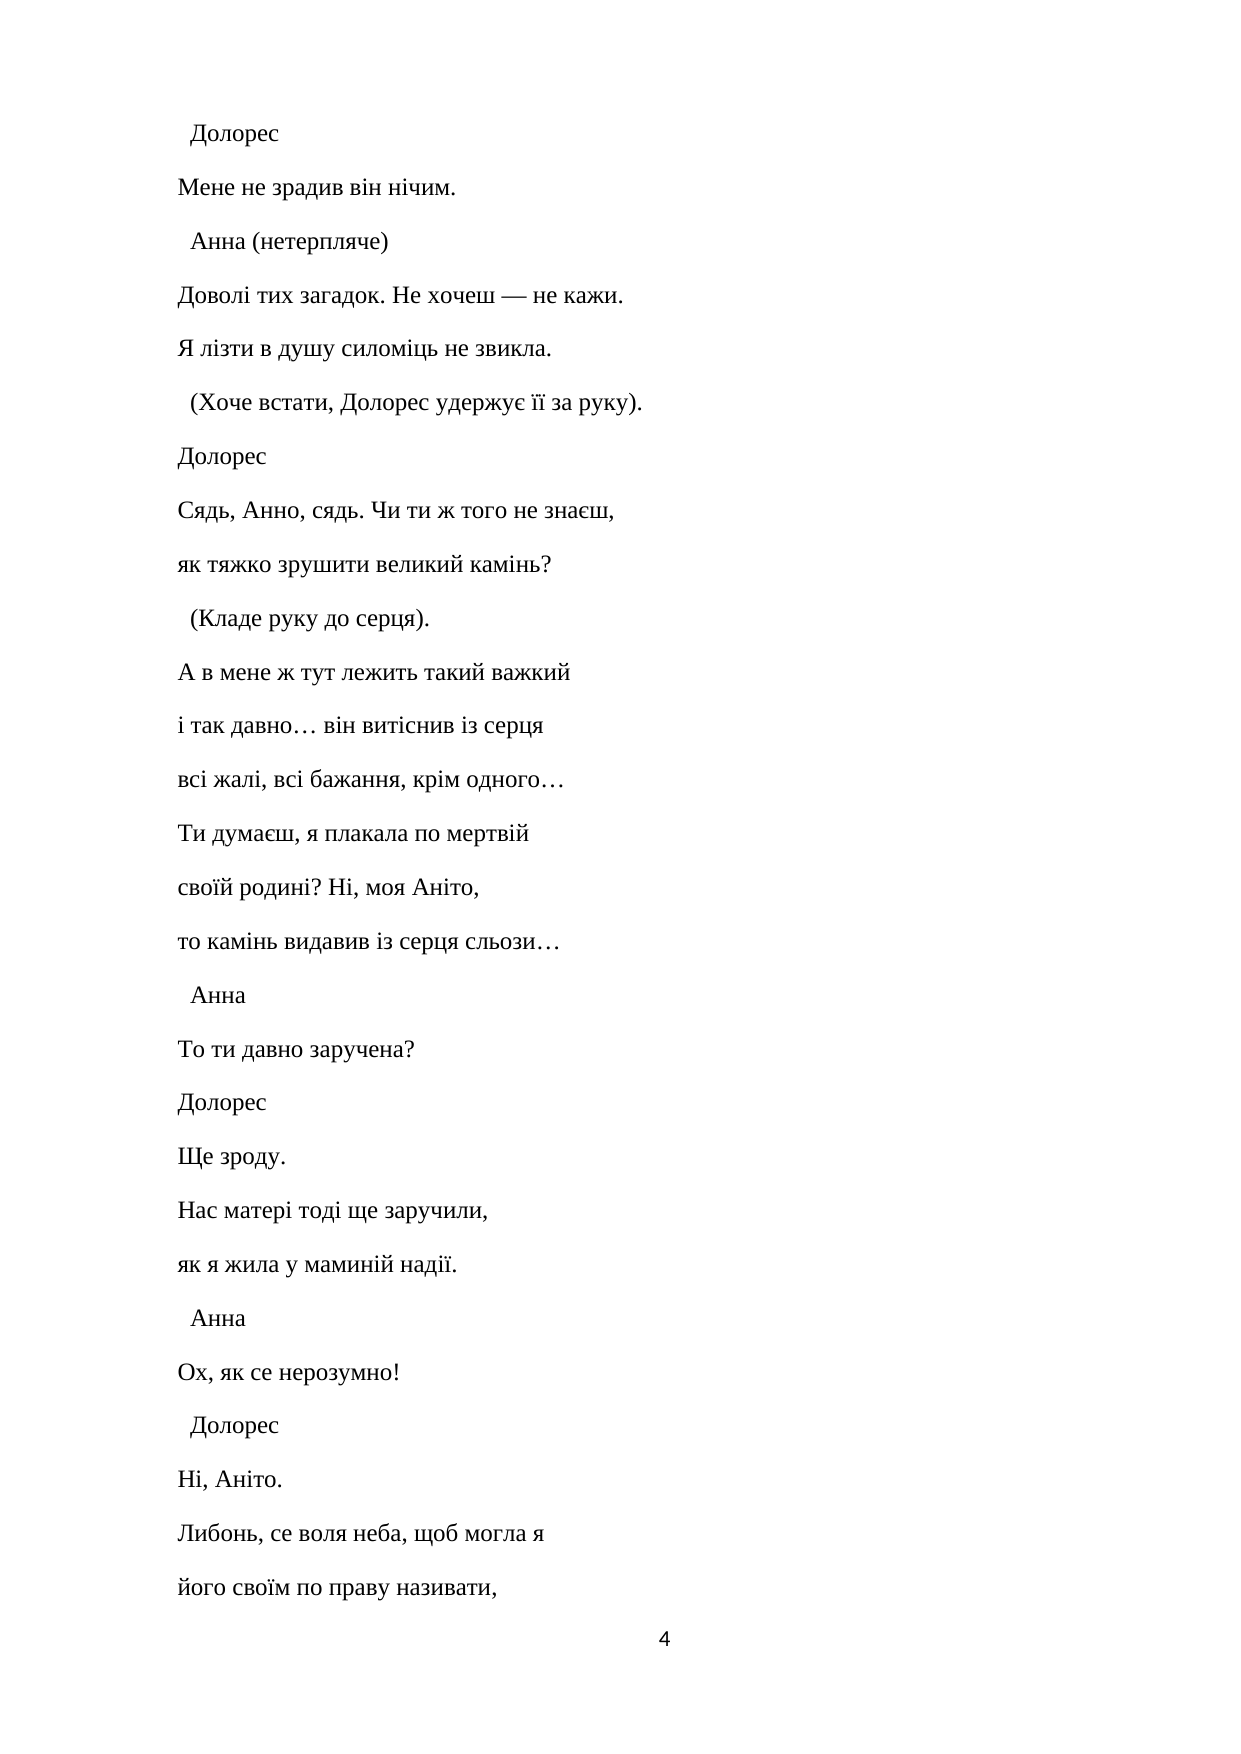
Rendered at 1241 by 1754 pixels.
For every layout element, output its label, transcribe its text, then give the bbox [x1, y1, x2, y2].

text (Хоче встати, Долорес удержує її за руку). [177, 387, 1152, 416]
text (Кладе руку до серця). [177, 603, 1152, 632]
text Долорес [177, 441, 1152, 470]
text то камiнь видавив iз серця сльози… [177, 926, 1152, 955]
text Доволi тих загадок. Не хочеш — не кажи. [177, 280, 1152, 308]
text як я жила у маминiй надiї. [177, 1249, 1152, 1278]
text Сядь, Анно, сядь. Чи ти ж того не знаєш, [177, 495, 1152, 524]
text Нас матерi тодi ще заручили, [177, 1195, 1152, 1224]
text Анна [177, 1303, 1152, 1332]
text Ти думаєш, я плакала по мертвiй [177, 818, 1152, 847]
text Я лiзти в душу силомiць не звикла. [177, 333, 1152, 362]
text Долорес [177, 118, 1152, 147]
text Мене не зрадив вiн нiчим. [177, 172, 1152, 201]
text Ох, як се нерозумно! [177, 1357, 1152, 1386]
text своїй родинi? Нi, моя Анiто, [177, 872, 1152, 901]
text Анна (нетерпляче) [177, 226, 1152, 254]
text всi жалi, всi бажання, крiм одного… [177, 764, 1152, 793]
text Ще зроду. [177, 1141, 1152, 1170]
text Нi, Анiто. [177, 1464, 1152, 1493]
text як тяжко зрушити великий камiнь? [177, 549, 1152, 578]
text Долорес [177, 1087, 1152, 1116]
text Анна [177, 980, 1152, 1008]
text Долорес [177, 1411, 1152, 1439]
text Либонь, се воля неба, щоб могла я [177, 1518, 1152, 1547]
text То ти давно заручена? [177, 1034, 1152, 1062]
text його своїм по праву називати, [177, 1572, 1152, 1601]
text i так давно… вiн витiснив iз серця [177, 711, 1152, 739]
text А в мене ж тут лежить такий важкий [177, 657, 1152, 685]
